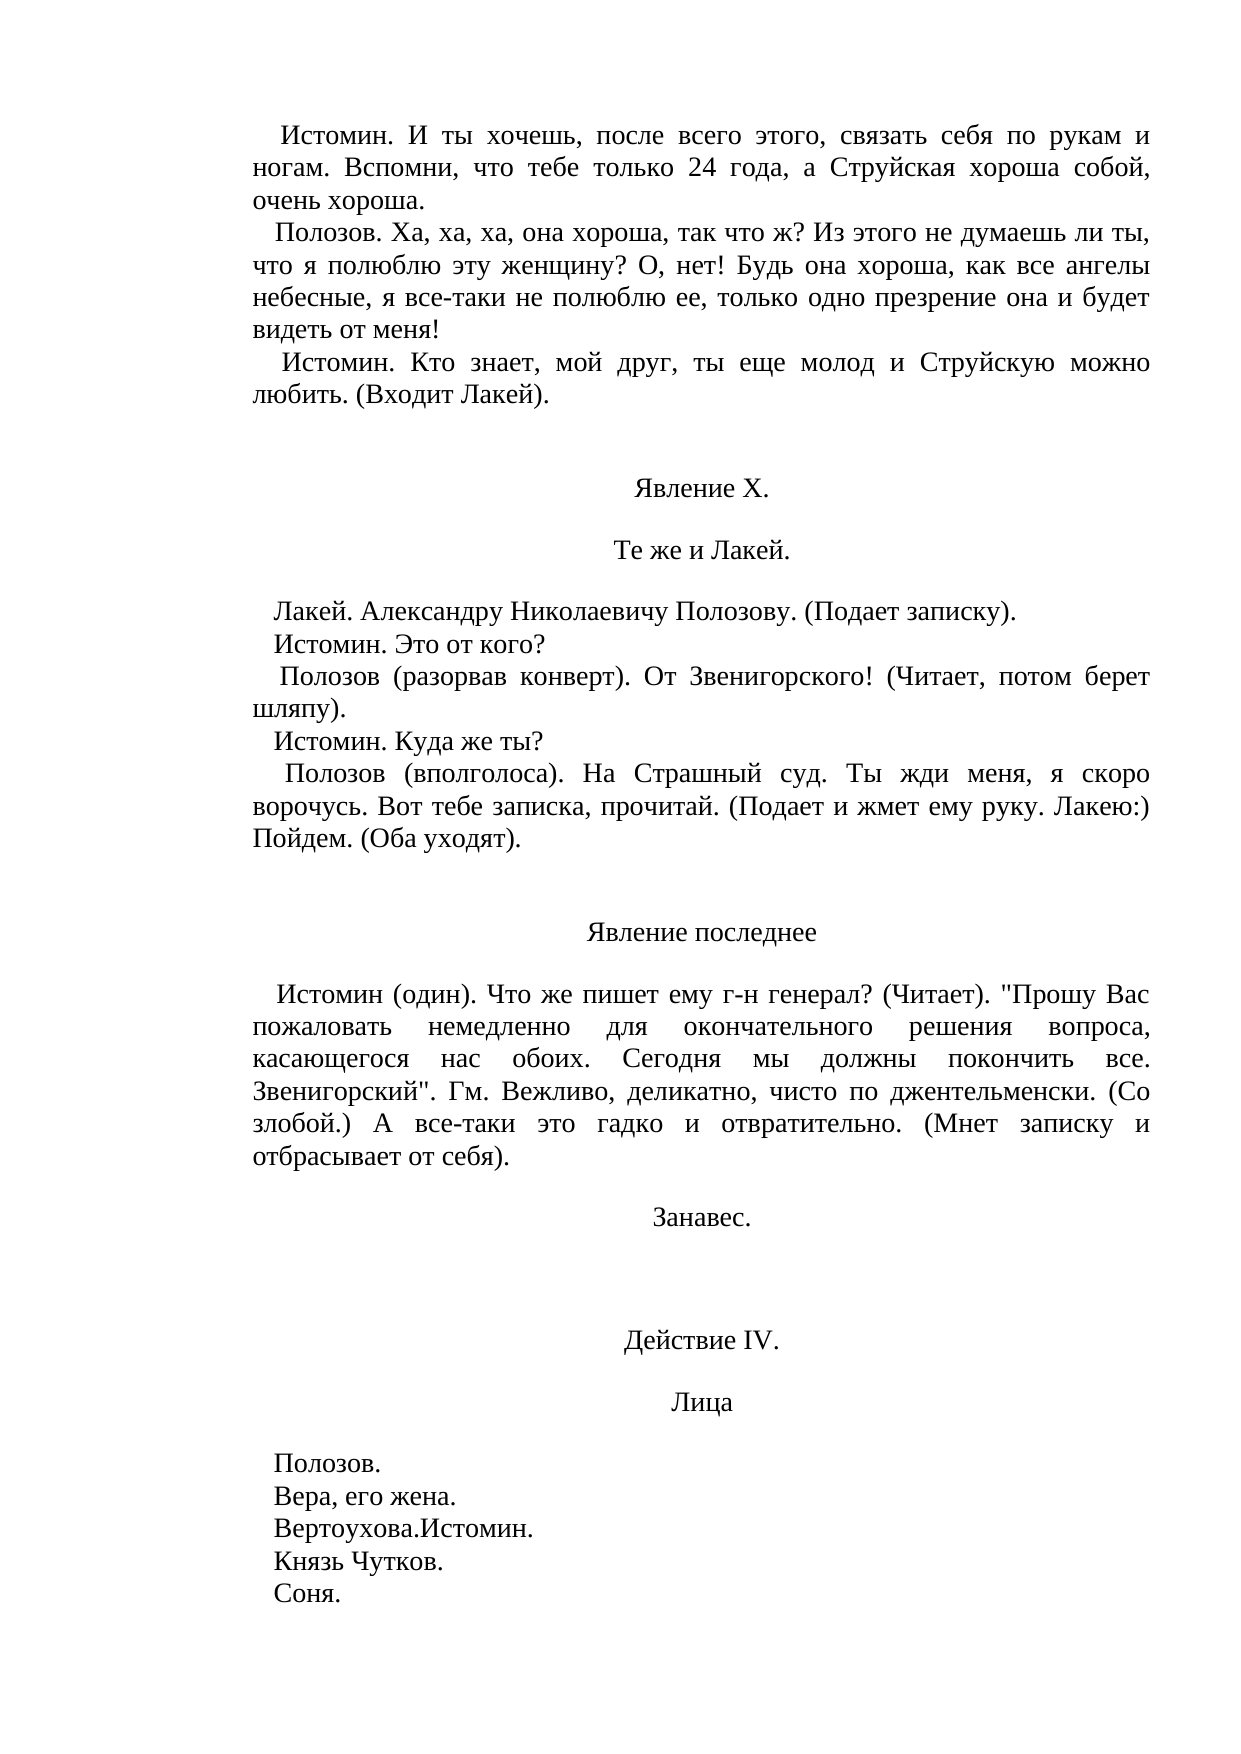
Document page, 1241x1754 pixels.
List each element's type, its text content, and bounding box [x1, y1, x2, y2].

text Истомин. И ты хочешь, после всего этого, связать себя по рукам и ногам. Вспомни, что тебе только 24 года, а Струйская хороша собой, очень хороша. [252, 118, 1152, 215]
text Действие IV. [252, 1323, 1152, 1356]
text Истомин. Кто знает, мой друг, ты еще молод и Струйскую можно любить. (Входит Лакей). [252, 345, 1152, 410]
text Вертоухова.Истомин. [252, 1511, 1152, 1544]
text Явление X. [252, 471, 1152, 504]
text Полозов. Ха, ха, ха, она хороша, так что ж? Из этого не думаешь ли ты, что я полюблю эту женщину? О, нет! Будь она хороша, как все ангелы небесные, я все-таки не полюблю ее, только одно презрение она и будет видеть от меня! [252, 215, 1152, 345]
text Лакей. Александру Николаевичу Полозову. (Подает записку). [252, 594, 1152, 627]
text Полозов. [252, 1446, 1152, 1479]
text Занавес. [252, 1200, 1152, 1233]
text Истомин. Куда же ты? [252, 724, 1152, 756]
text Лица [252, 1385, 1152, 1417]
text Явление последнее [252, 915, 1152, 947]
text Истомин (один). Что же пишет ему г-н генерал? (Читает). "Прошу Вас пожаловать немедленно для окончательного решения вопроса, касающегося нас обоих. Сегодня мы должны покончить все. Звенигорский". Гм. Вежливо, деликатно, чисто по джентельменски. (Со злобой.) А все-таки это гадко и отвратительно. (Мнет записку и отбрасывает от себя). [252, 977, 1152, 1171]
text Князь Чутков. [252, 1544, 1152, 1576]
text Полозов (вполголоса). На Страшный суд. Ты жди меня, я скоро ворочусь. Вот тебе записка, прочитай. (Подает и жмет ему руку. Лакею:) Пойдем. (Оба уходят). [252, 756, 1152, 853]
text Полозов (разорвав конверт). От Звенигорского! (Читает, потом берет шляпу). [252, 659, 1152, 724]
text Соня. [252, 1576, 1152, 1608]
text Вера, его жена. [252, 1479, 1152, 1511]
text Те же и Лакей. [252, 533, 1152, 565]
text Истомин. Это от кого? [252, 627, 1152, 659]
